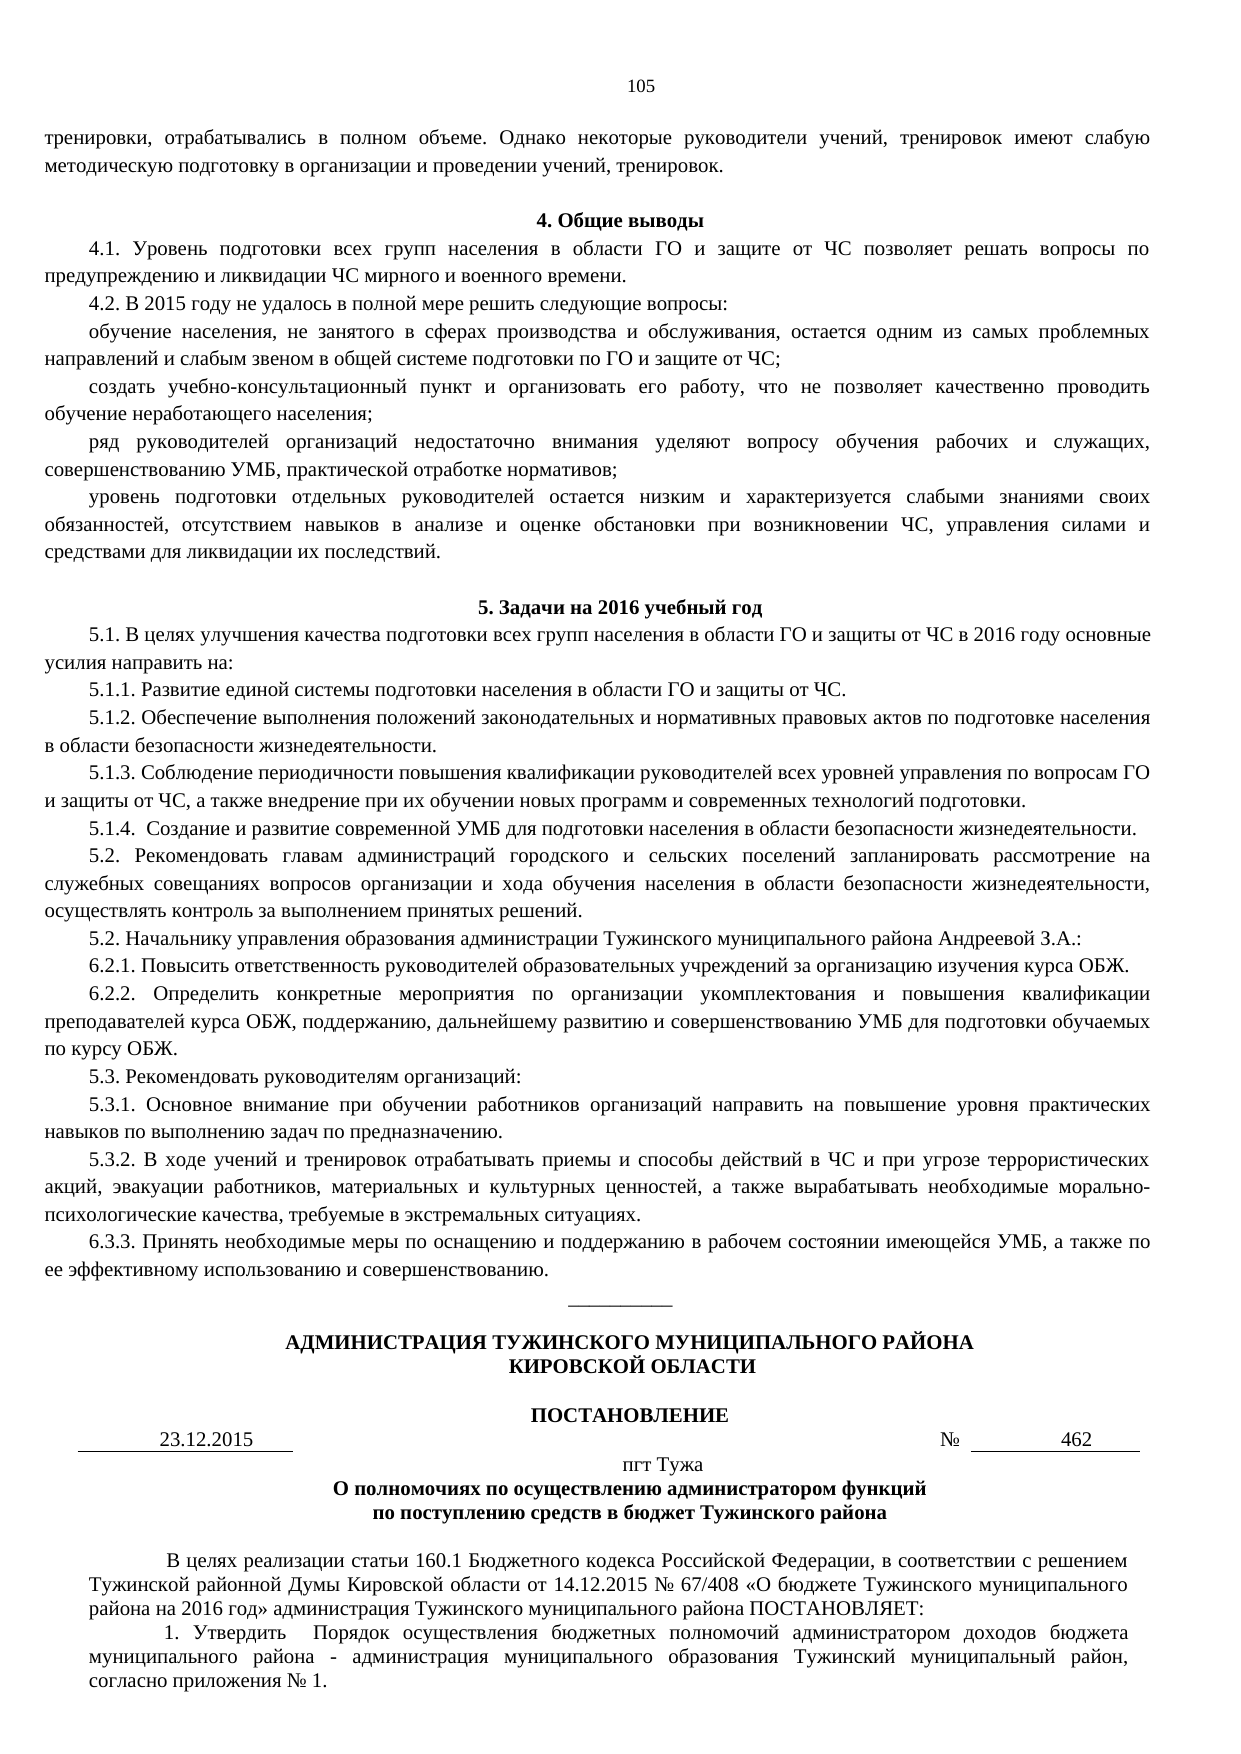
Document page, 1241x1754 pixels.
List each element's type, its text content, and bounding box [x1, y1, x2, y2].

text ряд руководителей организаций недостаточно внимания уделяют вопросу обучения рабочих и служащих, совершенствованию УМБ, практической отработке нормативов; [44, 429, 1152, 481]
text __________ [44, 1285, 1152, 1309]
text 5.1.4. Создание и развитие современной УМБ для подготовки населения в области безопасности жизнедеятельности. [44, 815, 1152, 839]
text 5.1.2. Обеспечение выполнения положений законодательных и нормативных правовых актов по подготовке населения в области безопасности жизнедеятельности. [44, 705, 1152, 757]
text 5.1.3. Соблюдение периодичности повышения квалификации руководителей всех уровней управления по вопросам ГО и защиты от ЧС, а также внедрение при их обучении новых программ и современных технологий подготовки. [44, 760, 1152, 812]
text 5.3.2. В ходе учений и тренировок отрабатывать приемы и способы действий в ЧС и при угрозе террористических акций, эвакуации работников, материальных и культурных ценностей, а также вырабатывать необходимые морально-психологические качества, требуемые в экстремальных ситуациях. [44, 1147, 1152, 1226]
text 4. Общие выводы [44, 208, 1152, 232]
text 6.2.2. Определить конкретные мероприятия по организации укомплектования и повышения квалификации преподавателей курса ОБЖ, поддержанию, дальнейшему развитию и совершенствованию УМБ для подготовки обучаемых по курсу ОБЖ. [44, 981, 1152, 1060]
text 5.3. Рекомендовать руководителям организаций: [44, 1064, 1152, 1088]
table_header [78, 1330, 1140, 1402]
text 4.2. В 2015 году не удалось в полной мере решить следующие вопросы: [44, 291, 1152, 315]
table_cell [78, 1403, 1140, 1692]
text 5.1. В целях улучшения качества подготовки всех групп населения в области ГО и защиты от ЧС в 2016 году основные усилия направить на: [44, 622, 1152, 674]
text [44, 125, 1152, 177]
text создать учебно-консультационный пункт и организовать его работу, что не позволяет качественно проводить обучение неработающего населения; [44, 374, 1152, 425]
text 6.3.3. Принять необходимые меры по оснащению и поддержанию в рабочем состоянии имеющейся УМБ, а также по ее эффективному использованию и совершенствованию. [44, 1229, 1152, 1281]
text 5.3.1. Основное внимание при обучении работников организаций направить на повышение уровня практических навыков по выполнению задач по предназначению. [44, 1091, 1152, 1143]
text 5.1.1. Развитие единой системы подготовки населения в области ГО и защиты от ЧС. [44, 677, 1152, 701]
text 5.2. Рекомендовать главам администраций городского и сельских поселений запланировать рассмотрение на служебных совещаниях вопросов организации и хода обучения населения в области безопасности жизнедеятельности, осуществлять контроль за выполнением принятых решений. [44, 843, 1152, 922]
text 5.2. Начальнику управления образования администрации Тужинского муниципального района Андреевой З.А.: [44, 926, 1152, 950]
text 6.2.1. Повысить ответственность руководителей образовательных учреждений за организацию изучения курса ОБЖ. [44, 953, 1152, 977]
text уровень подготовки отдельных руководителей остается низким и характеризуется слабыми знаниями своих обязанностей, отсутствием навыков в анализе и оценке обстановки при возникновении ЧС, управления силами и средствами для ликвидации их последствий. [44, 484, 1152, 563]
text обучение населения, не занятого в сферах производства и обслуживания, остается одним из самых проблемных направлений и слабым звеном в общей системе подготовки по ГО и защите от ЧС; [44, 318, 1152, 370]
text 5. Задачи на 2016 учебный год [44, 594, 1152, 619]
text 4.1. Уровень подготовки всех групп населения в области ГО и защите от ЧС позволяет решать вопросы по предупреждению и ликвидации ЧС мирного и военного времени. [44, 236, 1152, 287]
